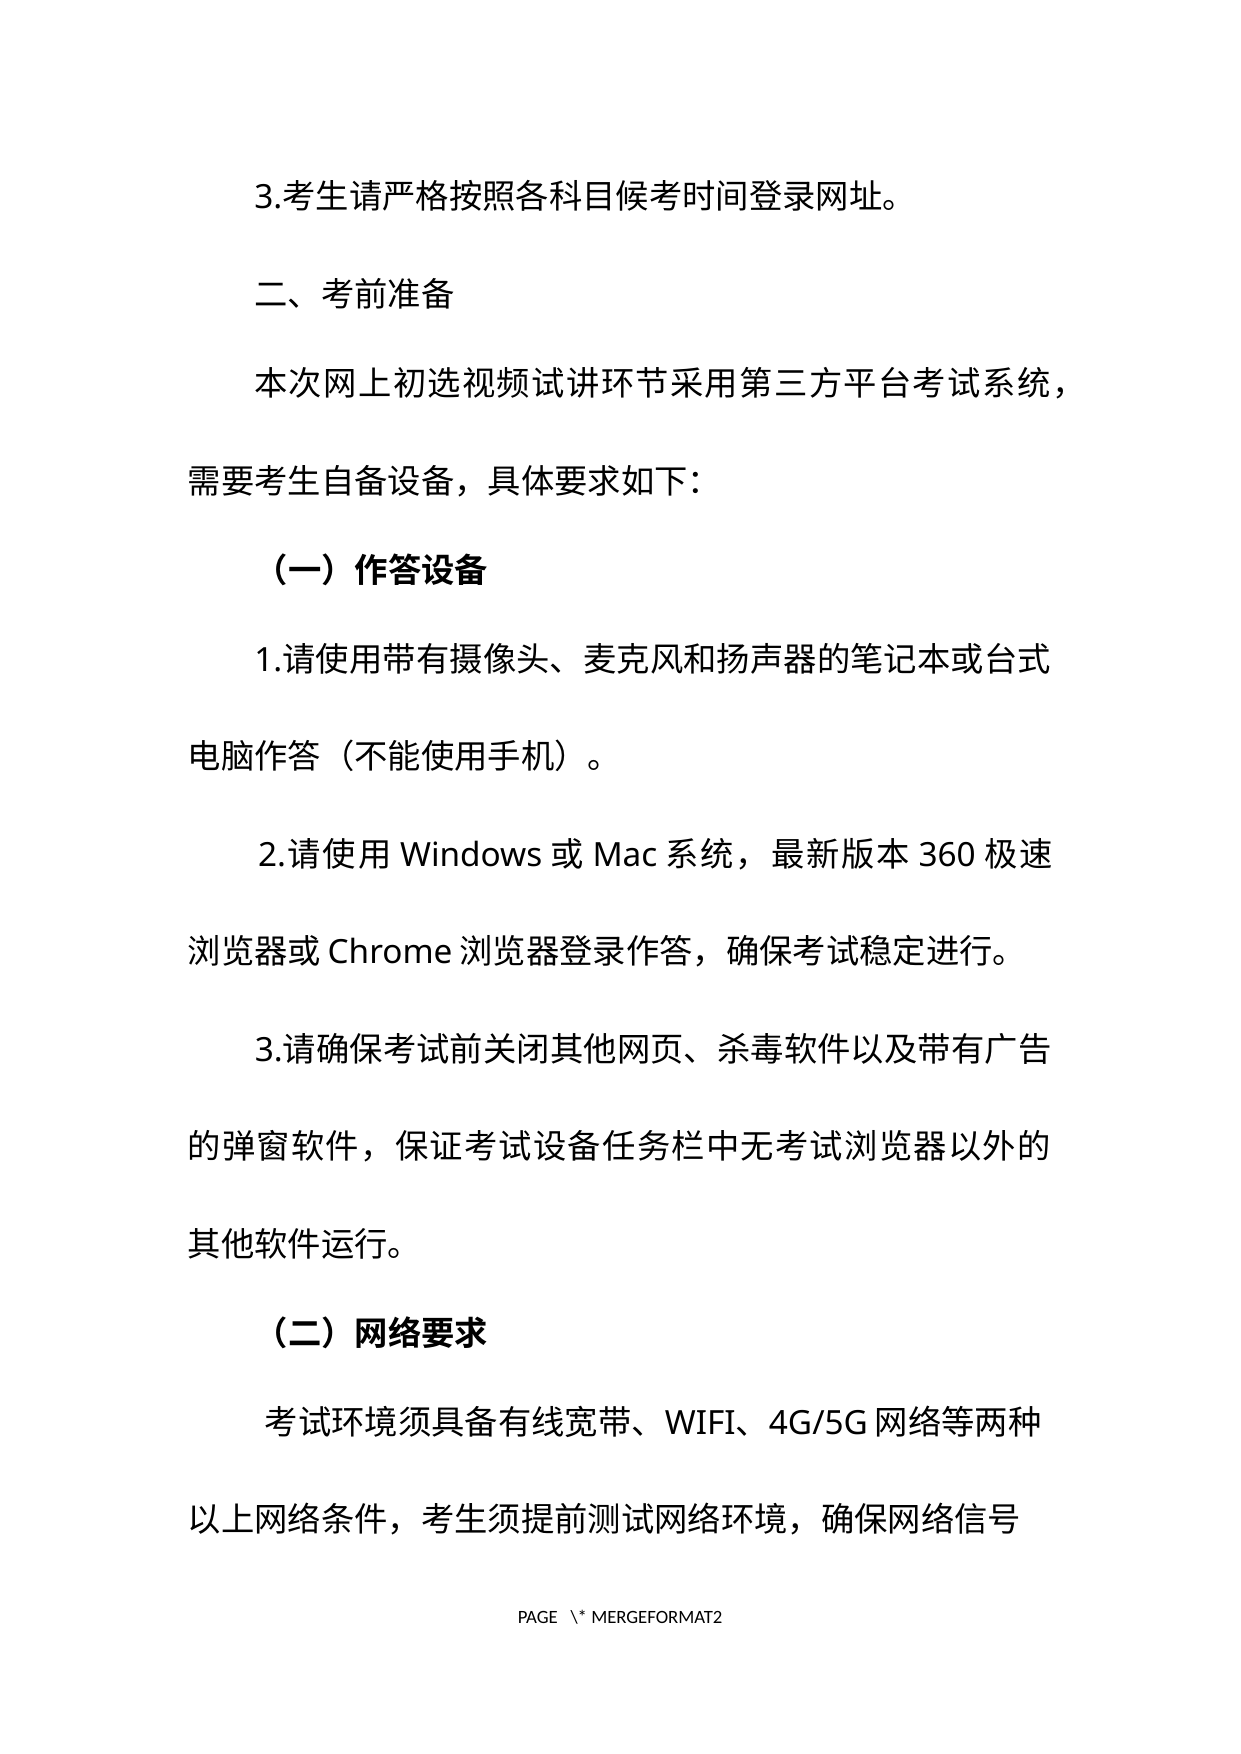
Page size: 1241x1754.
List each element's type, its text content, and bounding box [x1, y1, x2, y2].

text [187, 1387, 1053, 1550]
text 3.考生请严格按照各科目候考时间登录网址。 二、考前准备 [187, 162, 1053, 324]
text （一）作答设备 [187, 535, 1053, 600]
text 1.请使用带有摄像头、麦克风和扬声器的笔记本或台式电脑作答（不能使用手机）。 2.请使用Windows或Mac系统，最新版本360极速浏览器或Chrome浏览器登录作答，确保考试稳定进行。 3.请确保考试前关闭其他网页、杀毒软件以及带有广告的弹窗软件，保证考试设备任务栏中无考试浏览器以外的其他软件运行。 [187, 624, 1053, 1274]
text （二）网络要求 [187, 1298, 1053, 1363]
text 本次网上初选视频试讲环节采用第三方平台考试系统，需要考生自备设备，具体要求如下： [187, 348, 1053, 511]
